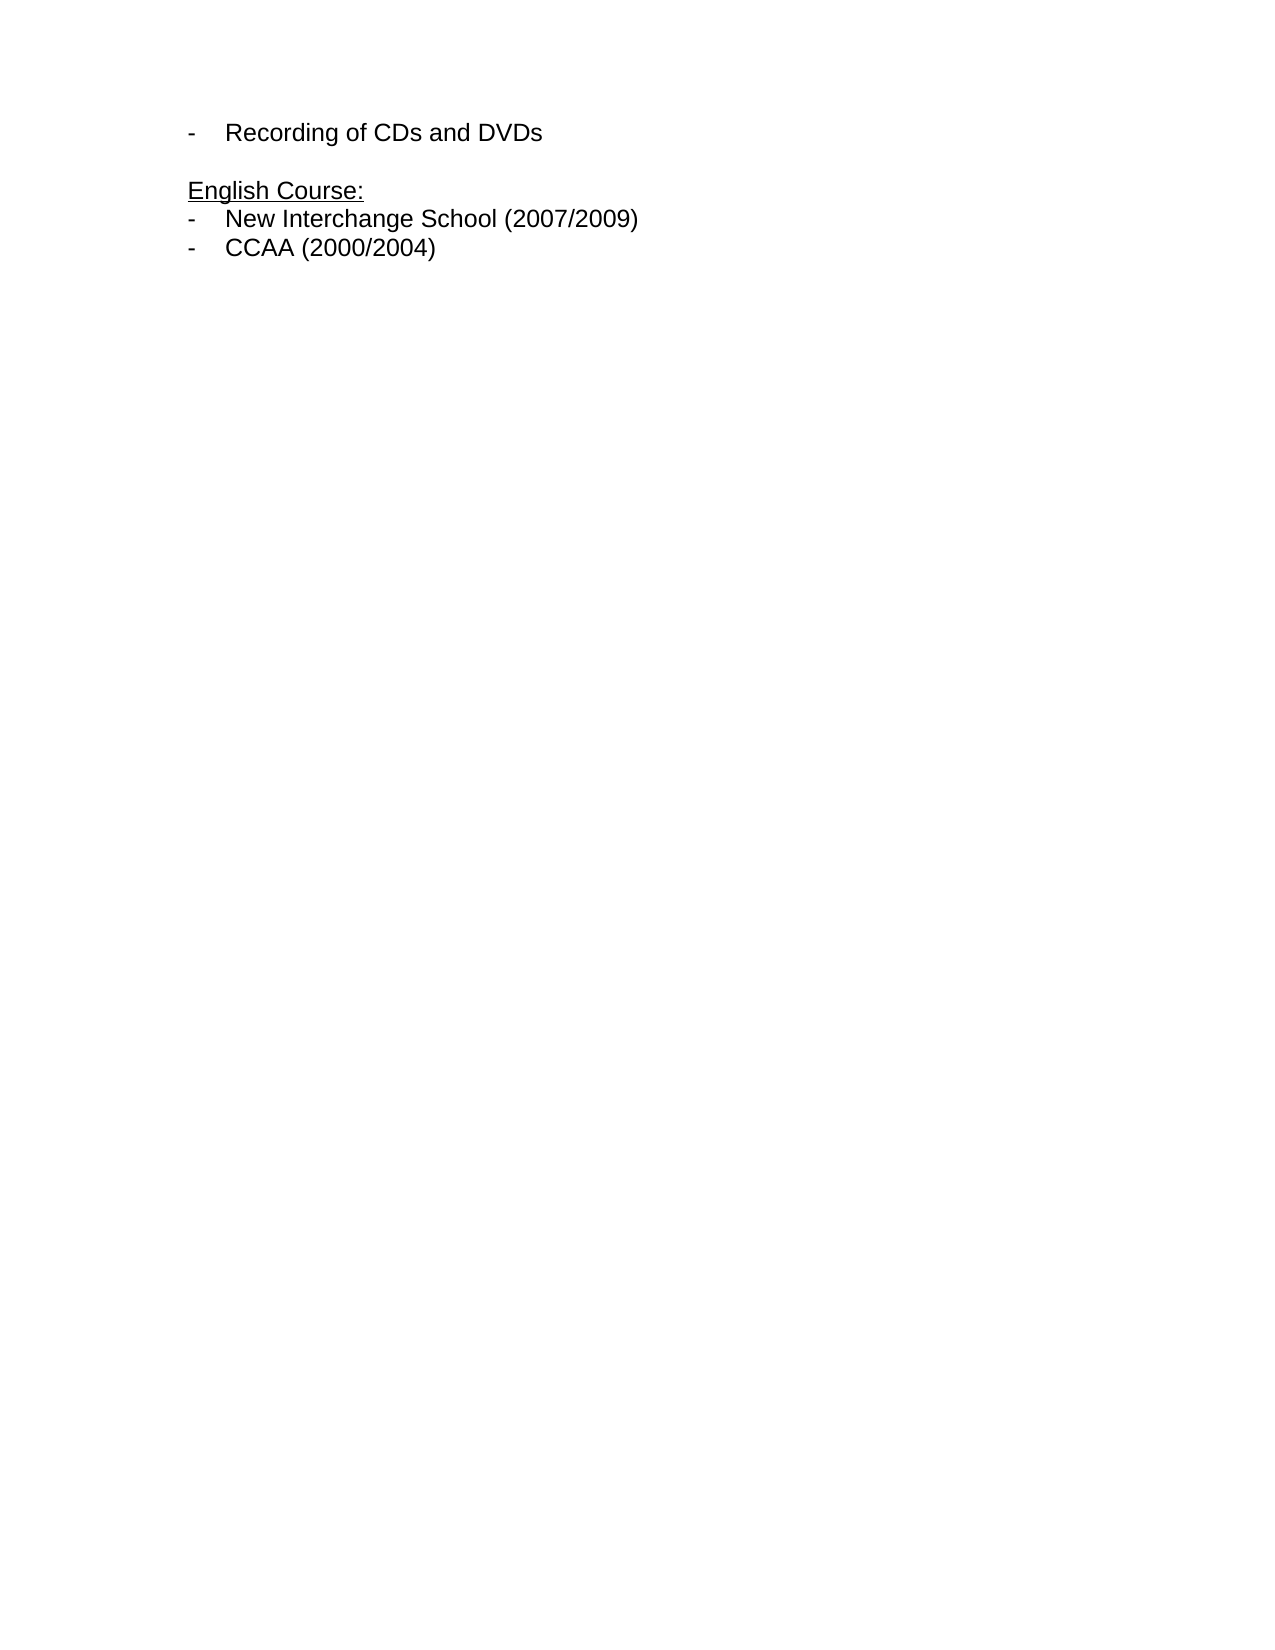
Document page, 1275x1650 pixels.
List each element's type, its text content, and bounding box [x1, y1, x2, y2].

list CCAA (2000/2004) [187, 233, 1125, 262]
list New Interchange School (2007/2009) [187, 204, 1125, 233]
text English Course: [187, 176, 1125, 204]
list Recording of CDs and DVDs [187, 118, 1125, 147]
